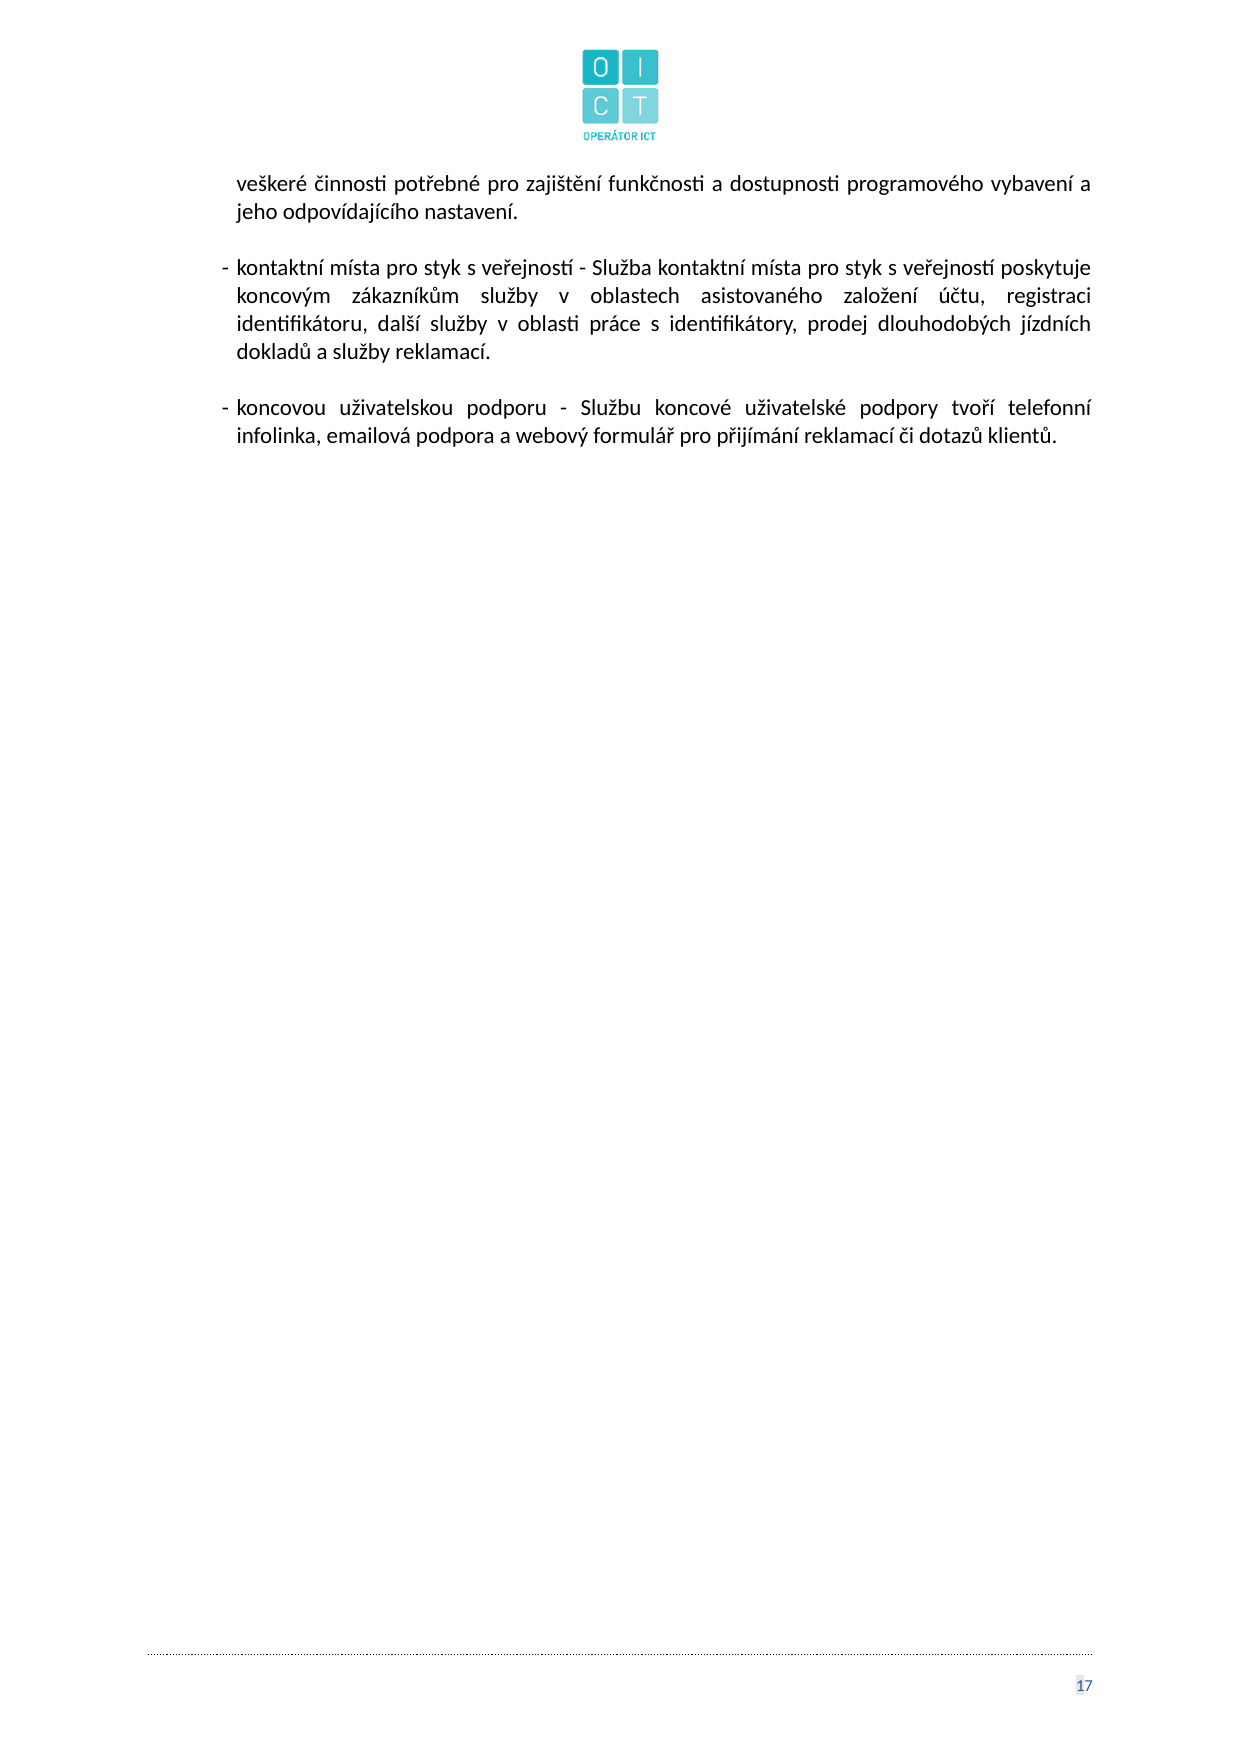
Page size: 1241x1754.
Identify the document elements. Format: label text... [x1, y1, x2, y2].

picture [570, 44, 671, 145]
list kontaktní místa pro styk s veřejností - Služba kontaktní místa pro styk s veřejností poskytuje koncovým zákazníkům služby v oblastech asistovaného založení účtu, registraci identifikátoru, další služby v oblasti práce s identifikátory, prodej dlouhodobých jízdních dokladů a služby reklamací. [222, 253, 1092, 365]
list koncovou uživatelskou podporu - Službu koncové uživatelské podpory tvoří telefonní infolinka, emailová podpora a webový formulář pro přijímání reklamací či dotazů klientů. [222, 393, 1092, 449]
